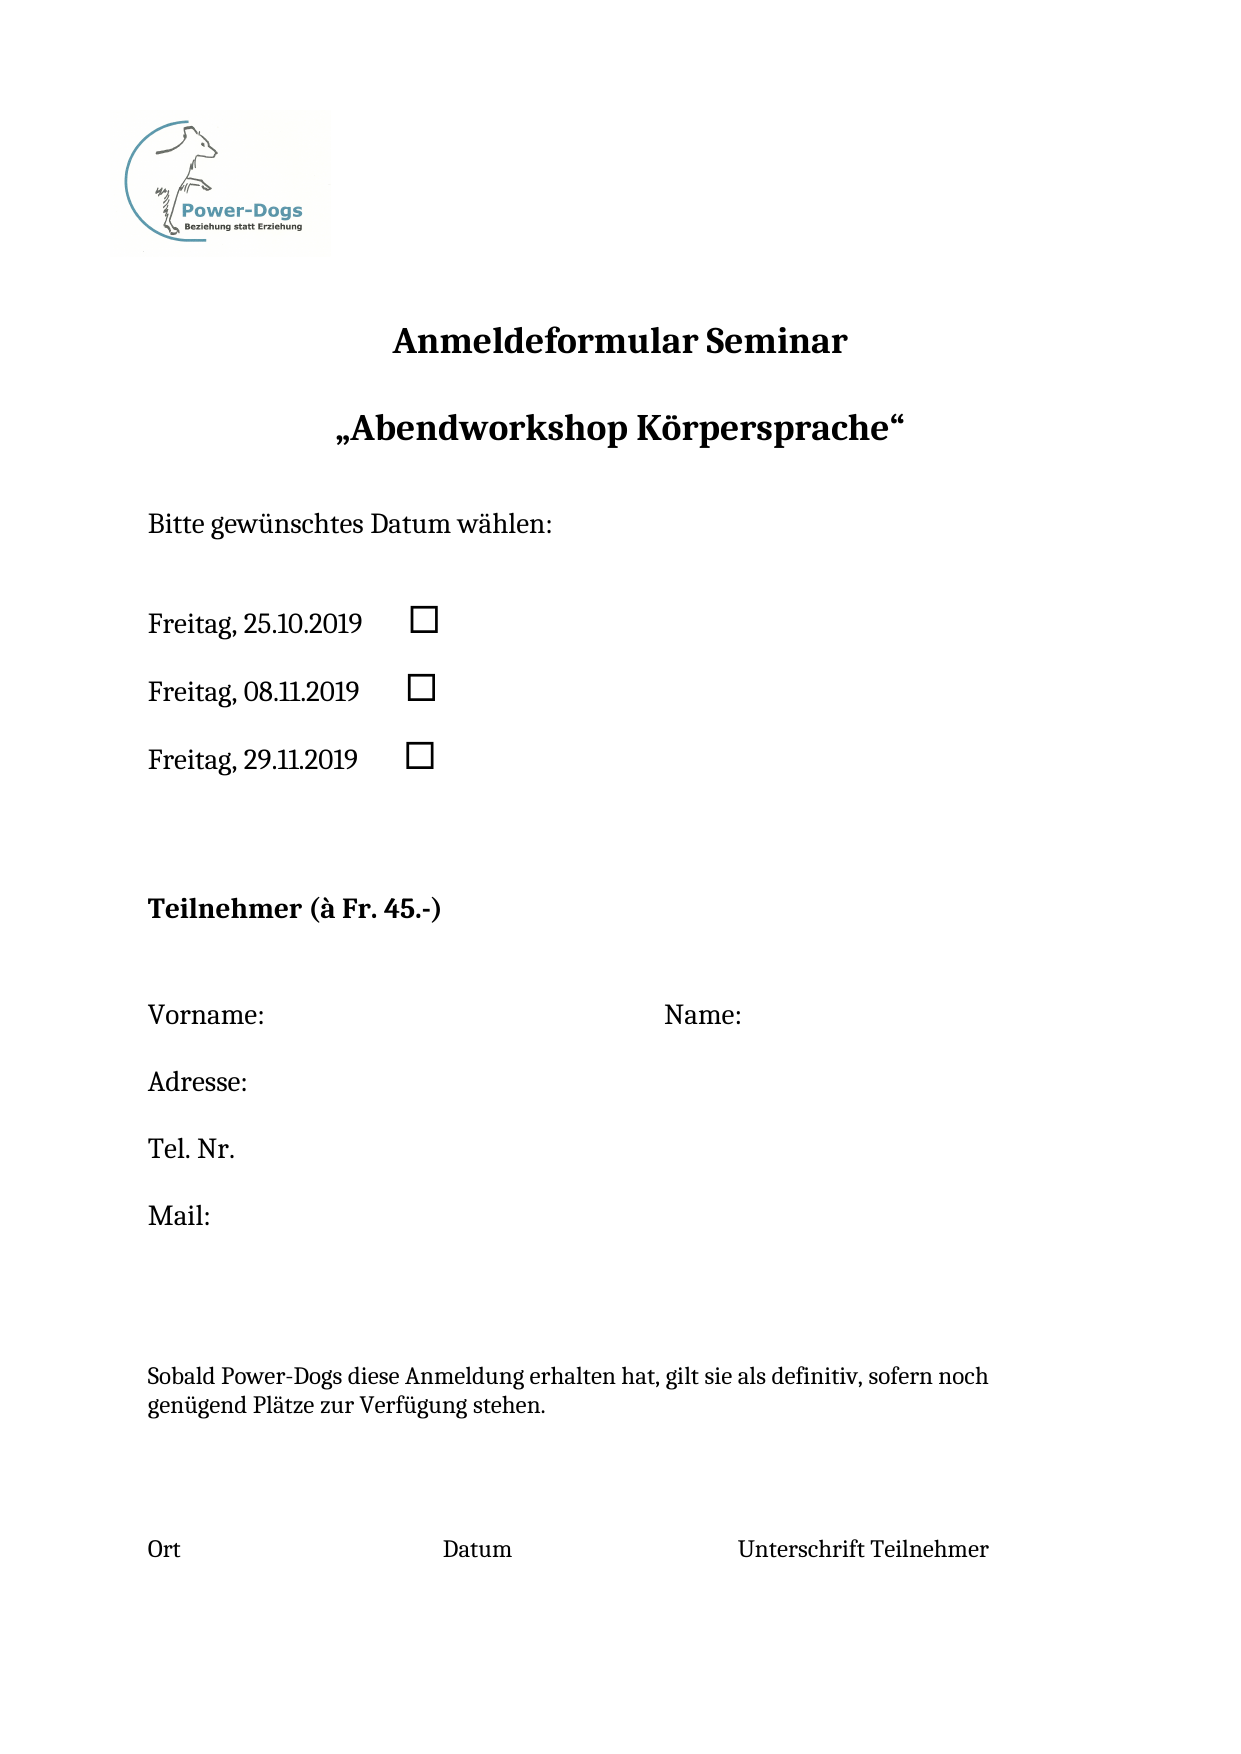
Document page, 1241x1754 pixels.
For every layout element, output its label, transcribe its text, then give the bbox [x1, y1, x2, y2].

text Adresse: [148, 1065, 1093, 1098]
picture [110, 110, 331, 256]
text Vorname: Name: [148, 998, 1093, 1031]
text Ort Datum Unterschrift Teilnehmer [148, 1534, 1093, 1563]
text Freitag, 08.11.2019 [148, 675, 1093, 710]
text Teilnehmer (à Fr. 45.-) [148, 892, 1093, 926]
text Bitte gewünschtes Datum wählen: [148, 507, 1093, 541]
text Freitag, 25.10.2019 [148, 608, 1093, 642]
text Sobald Power-Dogs diese Anmeldung erhalten hat, gilt sie als definitiv, sofern noch genügend Plätze zur Verfügung stehen. [148, 1362, 1093, 1419]
text „Abendworkshop Körpersprache“ [148, 406, 1093, 449]
text Mail: [148, 1199, 1093, 1233]
text Tel. Nr. [148, 1132, 1093, 1166]
text Anmeldeformular Seminar [148, 320, 1093, 363]
text Freitag, 29.11.2019 [148, 743, 1093, 777]
